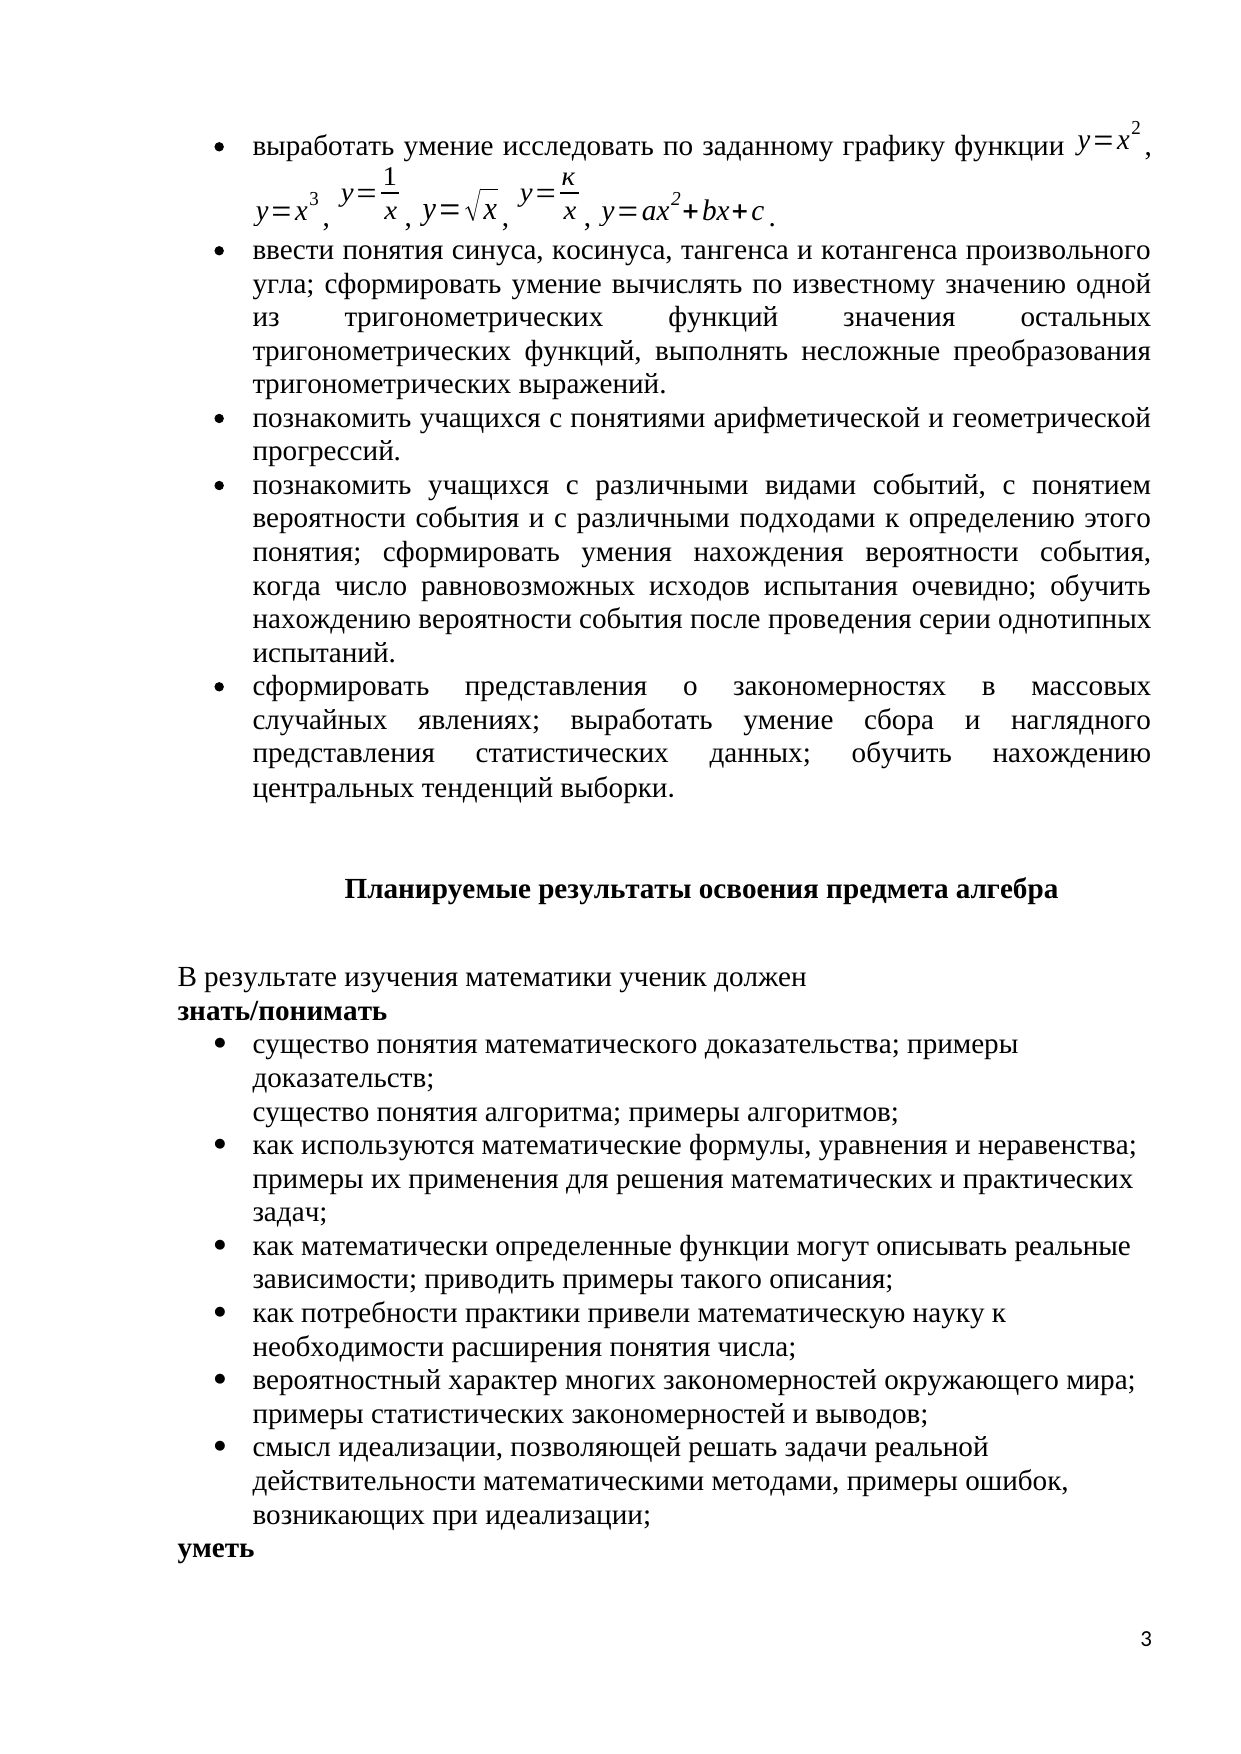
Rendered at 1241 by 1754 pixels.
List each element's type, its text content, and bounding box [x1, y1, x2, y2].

list существо понятия математического доказательства; примеры доказательств; существо понятия алгоритма; примеры алгоритмов; [215, 1027, 1152, 1127]
list как математически определенные функции могут описывать реальные зависимости; приводить примеры такого описания; [215, 1228, 1152, 1295]
list ввести понятия синуса, косинуса, тангенса и котангенса произвольного угла; сформировать умение вычислять по известному значению одной из тригонометрических функций значения остальных тригонометрических функций, выполнять несложные преобразования тригонометрических выражений. [215, 232, 1152, 400]
text Планируемые результаты освоения предмета алгебра [177, 872, 1152, 905]
list вероятностный характер многих закономерностей окружающего мира; примеры статистических закономерностей и выводов; [215, 1362, 1152, 1429]
list выработать умение исследовать по заданному графику функции , , , , , . [215, 118, 1152, 232]
text уметь [177, 1530, 1152, 1564]
text В результате изучения математики ученик должен [177, 959, 1152, 993]
list сформировать представления о закономерностях в массовых случайных явлениях; выработать умение сбора и наглядного представления статистических данных; обучить нахождению центральных тенденций выборки. [215, 668, 1152, 804]
list как потребности практики привели математическую науку к необходимости расширения понятия числа; [215, 1295, 1152, 1362]
list смысл идеализации, позволяющей решать задачи реальной действительности математическими методами, примеры ошибок, возникающих при идеализации; [215, 1429, 1152, 1530]
list как используются математические формулы, уравнения и неравенства; примеры их применения для решения математических и практических задач; [215, 1127, 1152, 1228]
text знать/понимать [177, 993, 1152, 1027]
list познакомить учащихся с различными видами событий, с понятием вероятности события и с различными подходами к определению этого понятия; сформировать умения нахождения вероятности события, когда число равновозможных исходов испытания очевидно; обучить нахождению вероятности события после проведения серии однотипных испытаний. [215, 467, 1152, 668]
list познакомить учащихся с понятиями арифметической и геометрической прогрессий. [215, 400, 1152, 467]
